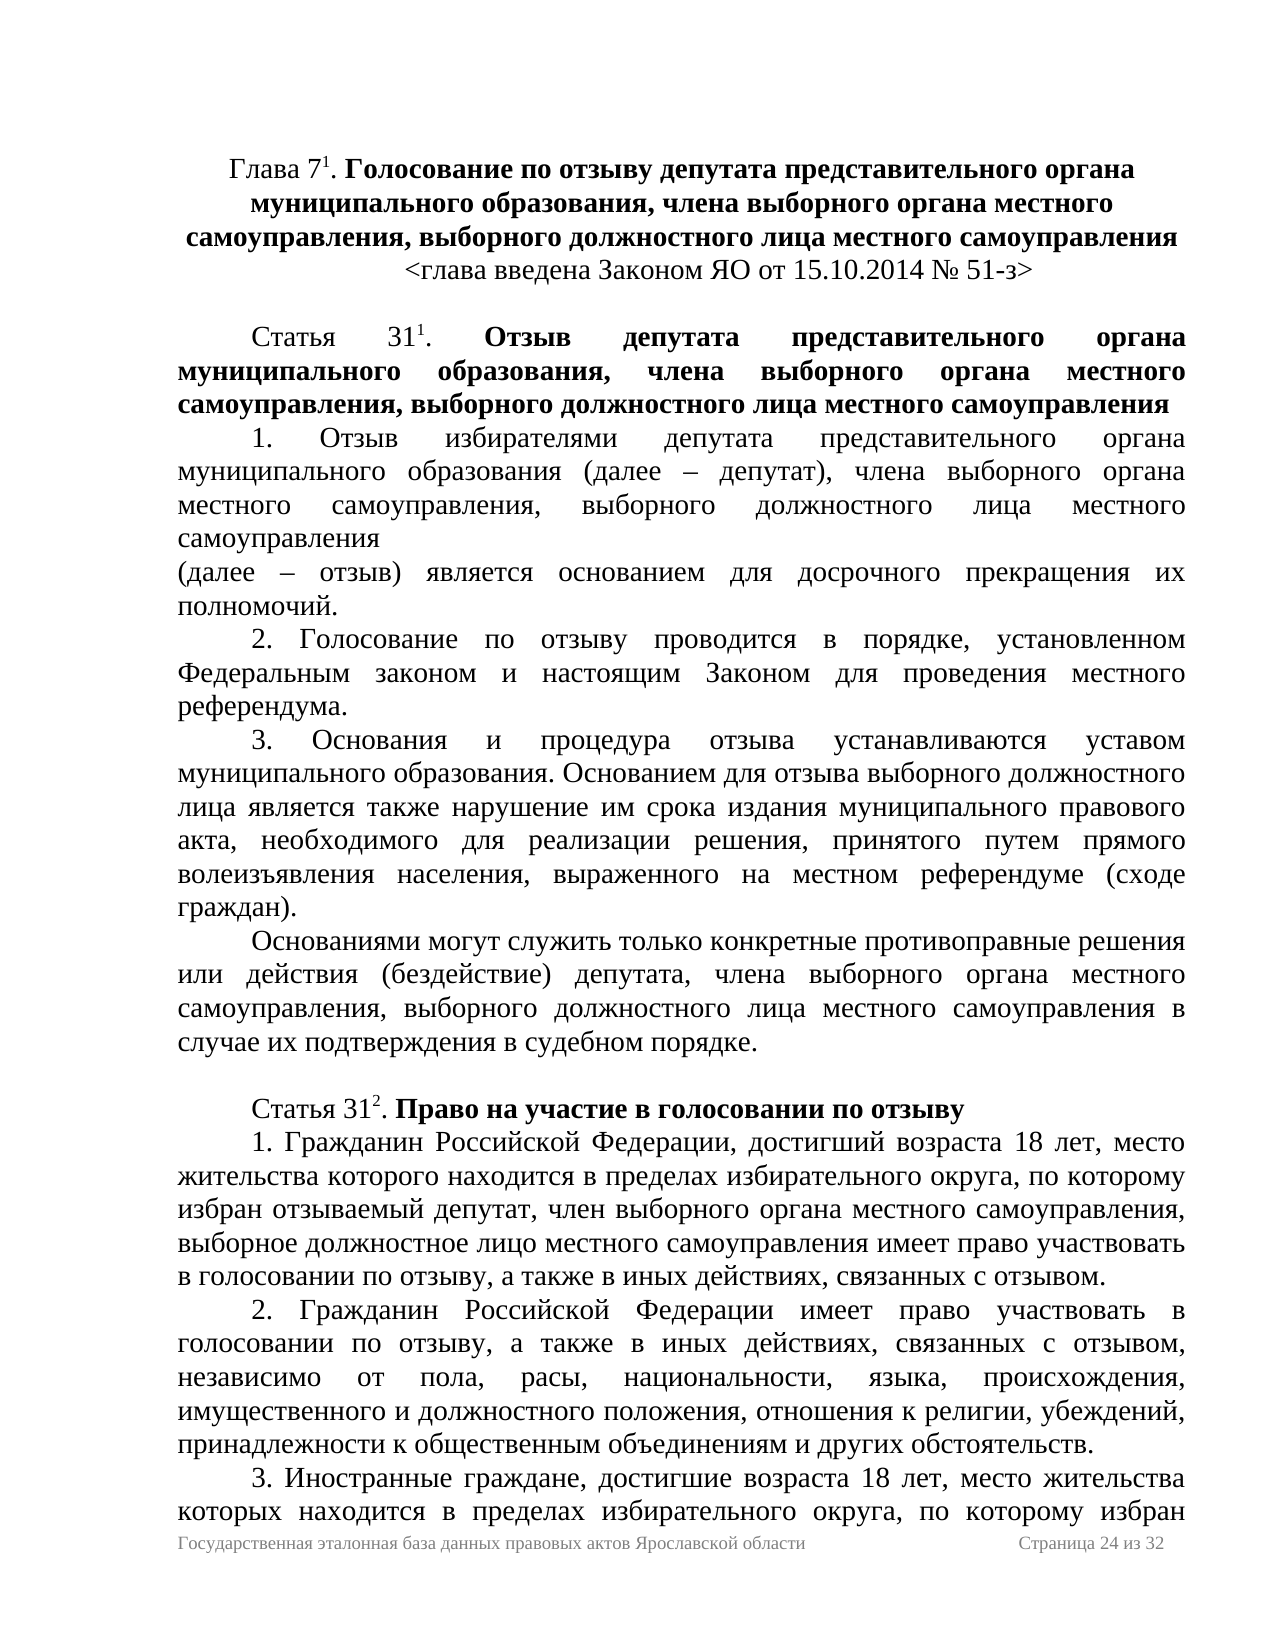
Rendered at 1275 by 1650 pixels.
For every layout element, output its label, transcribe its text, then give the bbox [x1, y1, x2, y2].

text Основаниями могут служить только конкретные противоправные решения или действия (бездействие) депутата, члена выборного органа местного самоуправления, выборного должностного лица местного самоуправления в случае их подтверждения в судебном порядке. [177, 923, 1186, 1057]
text 3. Основания и процедура отзыва устанавливаются уставом муниципального образования. Основанием для отзыва выборного должностного лица является также нарушение им срока издания муниципального правового акта, необходимого для реализации решения, принятого путем прямого волеизъявления населения, выраженного на местном референдуме (сходе граждан). [177, 722, 1186, 923]
text Статья 311. Отзыв депутата представительного органа муниципального образования, члена выборного органа местного самоуправления, выборного должностного лица местного самоуправления [177, 319, 1186, 420]
text 1. Гражданин Российской Федерации, достигший возраста 18 лет, место жительства которого находится в пределах избирательного округа, по которому избран отзываемый депутат, член выборного органа местного самоуправления, выборное должностное лицо местного самоуправления имеет право участвовать в голосовании по отзыву, а также в иных действиях, связанных с отзывом. [177, 1124, 1186, 1292]
text Глава 71. Голосование по отзыву депутата представительного органа муниципального образования, члена выборного органа местного самоуправления, выборного должностного лица местного самоуправления [177, 152, 1186, 252]
text Статья 312. Право на участие в голосовании по отзыву [177, 1091, 1186, 1124]
text 2. Гражданин Российской Федерации имеет право участвовать в голосовании по отзыву, а также в иных действиях, связанных с отзывом, независимо от пола, расы, национальности, языка, происхождения, имущественного и должностного положения, отношения к религии, убеждений, принадлежности к общественным объединениям и других обстоятельств. [177, 1292, 1186, 1460]
text <глава введена Законом ЯО от 15.10.2014 № 51-з> [177, 252, 1186, 286]
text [177, 1460, 1186, 1527]
text 2. Голосование по отзыву проводится в порядке, установленном Федеральным законом и настоящим Законом для проведения местного референдума. [177, 621, 1186, 722]
text 1. Отзыв избирателями депутата представительного органа муниципального образования (далее – депутат), члена выборного органа местного самоуправления, выборного должностного лица местного самоуправления (далее – отзыв) является основанием для досрочного прекращения их полномочий. [177, 420, 1186, 621]
